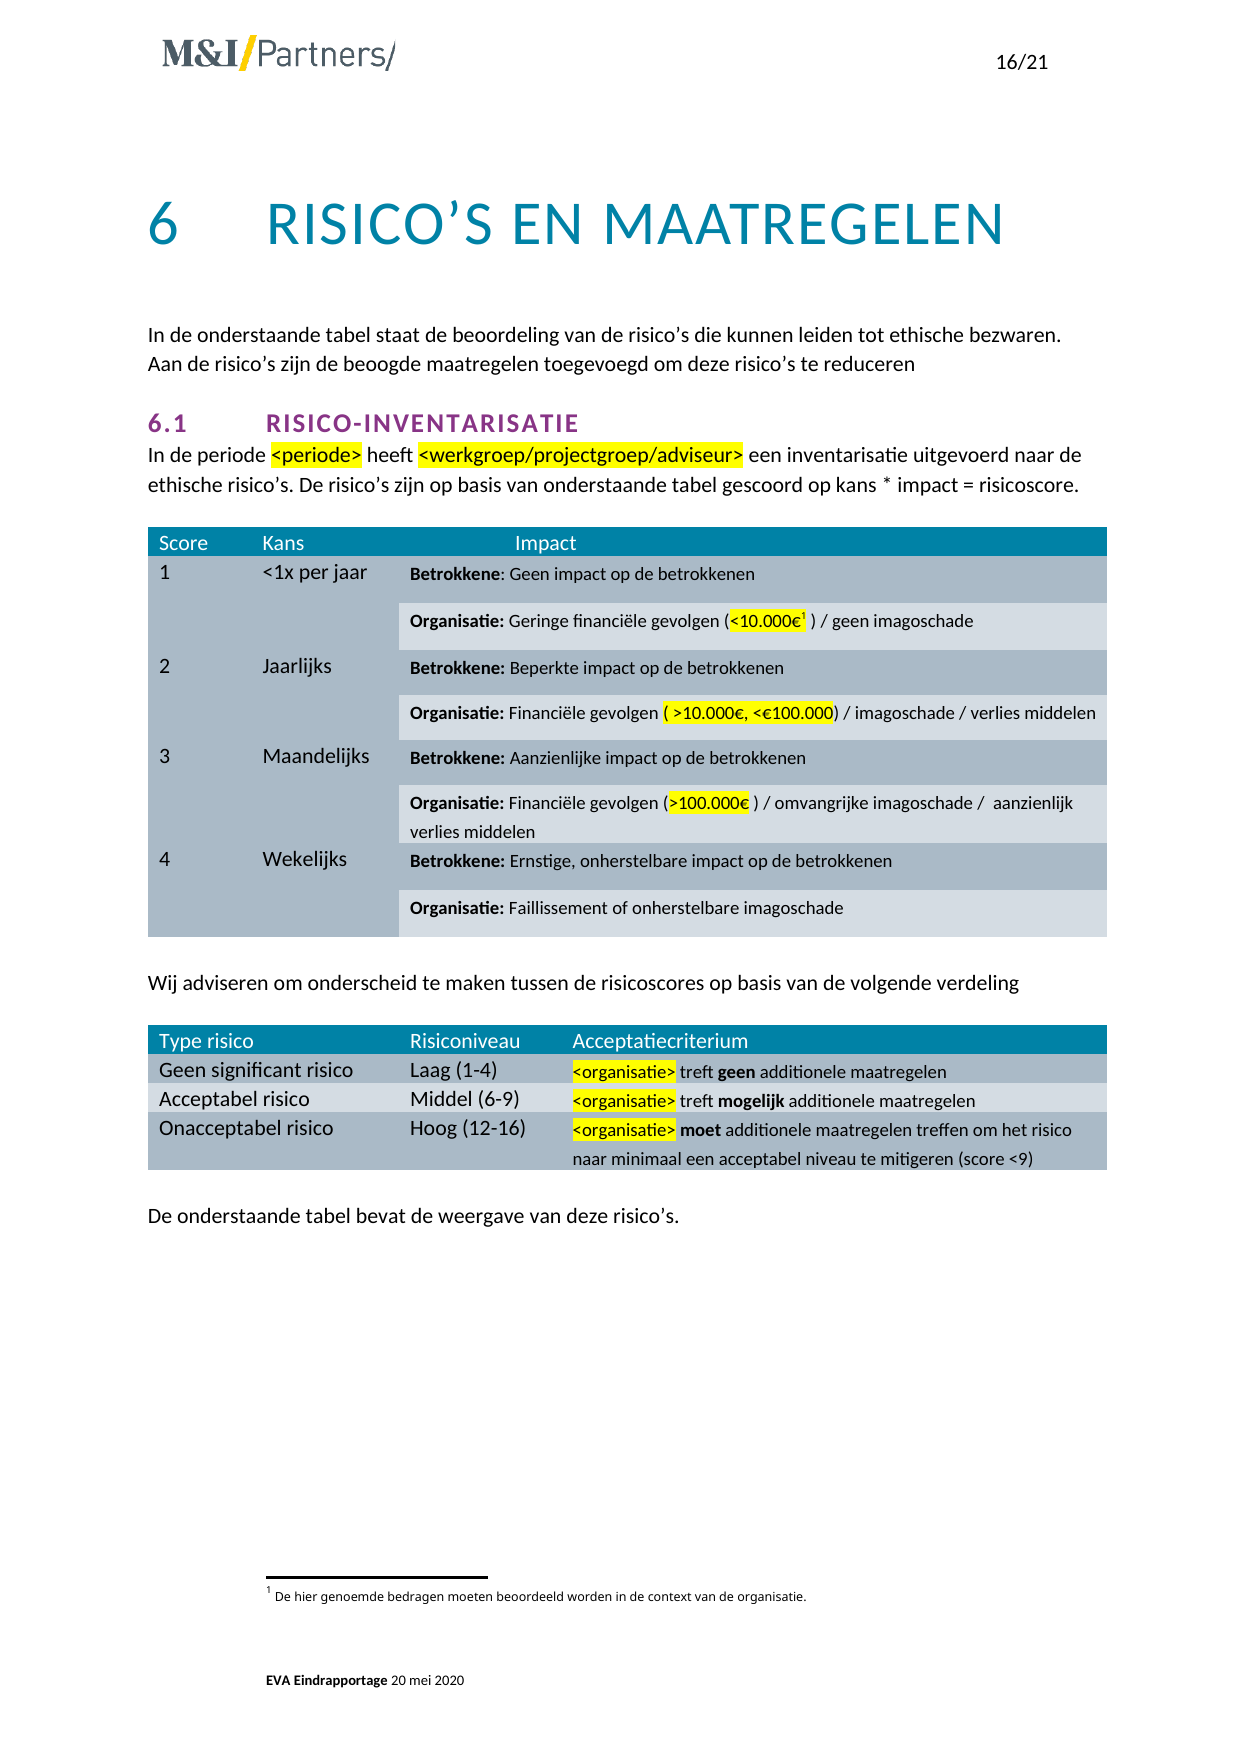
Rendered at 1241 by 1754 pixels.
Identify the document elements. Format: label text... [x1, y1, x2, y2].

table_cell Hoog (12-16) [399, 1112, 561, 1170]
table_cell 4 [148, 843, 251, 937]
table_cell Betrokkene: Aanzienlijke impact op de betrokkenen [399, 740, 1107, 785]
table_header Score [148, 527, 251, 556]
text Aan de risico’s zijn de beoogde maatregelen toegevoegd om deze risico’s te reduceren [148, 348, 1152, 377]
picture [162, 35, 395, 71]
table_cell Betrokkene: Beperkte impact op de betrokkenen [399, 650, 1107, 695]
table_cell 3 [148, 740, 251, 843]
table_cell Geen significant risico [148, 1054, 399, 1083]
text De onderstaande tabel bevat de weergave van deze risico’s. [148, 1199, 1152, 1229]
table_cell Jaarlijks [251, 650, 399, 740]
table_cell Organisatie: Financiële gevolgen ( >10.000€, <€100.000) / imagoschade / verlies middelen [399, 695, 1107, 740]
table_header Impact [459, 527, 1107, 556]
table_cell Organisatie: Geringe financiële gevolgen (<10.000€ ) / geen imagoschade [399, 603, 1107, 650]
table_cell Onacceptabel risico [148, 1112, 399, 1170]
subtitle Risico-inventarisatie [148, 406, 1152, 439]
table_cell Wekelijks [251, 843, 399, 937]
table_cell <organisatie> moet additionele maatregelen treffen om het risico naar minimaal een acceptabel niveau te mitigeren (score <9) [561, 1112, 1107, 1170]
table_cell 1 [148, 556, 251, 650]
table_cell Organisatie: Faillissement of onherstelbare imagoschade [399, 890, 1107, 937]
table_header Type risico [148, 1025, 399, 1054]
table_cell Betrokkene: Geen impact op de betrokkenen [399, 556, 1107, 603]
table_cell Middel (6-9) [399, 1083, 561, 1112]
text In de onderstaande tabel staat de beoordeling van de risico’s die kunnen leiden tot ethische bezwaren. [148, 319, 1152, 348]
table_header Acceptatiecriterium [561, 1025, 1107, 1054]
table_cell Betrokkene: Ernstige, onherstelbare impact op de betrokkenen [399, 843, 1107, 890]
table_cell Maandelijks [251, 740, 399, 843]
table_header Kans [251, 527, 459, 556]
table_cell Acceptabel risico [148, 1083, 399, 1112]
table_cell Organisatie: Financiële gevolgen (>100.000€ ) / omvangrijke imagoschade / aanzienlijk verlies middelen [399, 785, 1107, 843]
table_cell 2 [148, 650, 251, 740]
subtitle Risico’s en maatregelen [148, 184, 1152, 260]
table_cell Laag (1-4) [399, 1054, 561, 1083]
text Wij adviseren om onderscheid te maken tussen de risicoscores op basis van de volgende verdeling [148, 966, 1152, 995]
table_cell <organisatie> treft geen additionele maatregelen [561, 1054, 1107, 1083]
table_cell <1x per jaar [251, 556, 399, 650]
table_header Risiconiveau [399, 1025, 561, 1054]
text In de periode <periode> heeft <werkgroep/projectgroep/adviseur> een inventarisatie uitgevoerd naar de ethische risico’s. De risico’s zijn op basis van onderstaande tabel gescoord op kans * impact = risicoscore. [148, 439, 1152, 497]
table_cell <organisatie> treft mogelijk additionele maatregelen [561, 1083, 1107, 1112]
